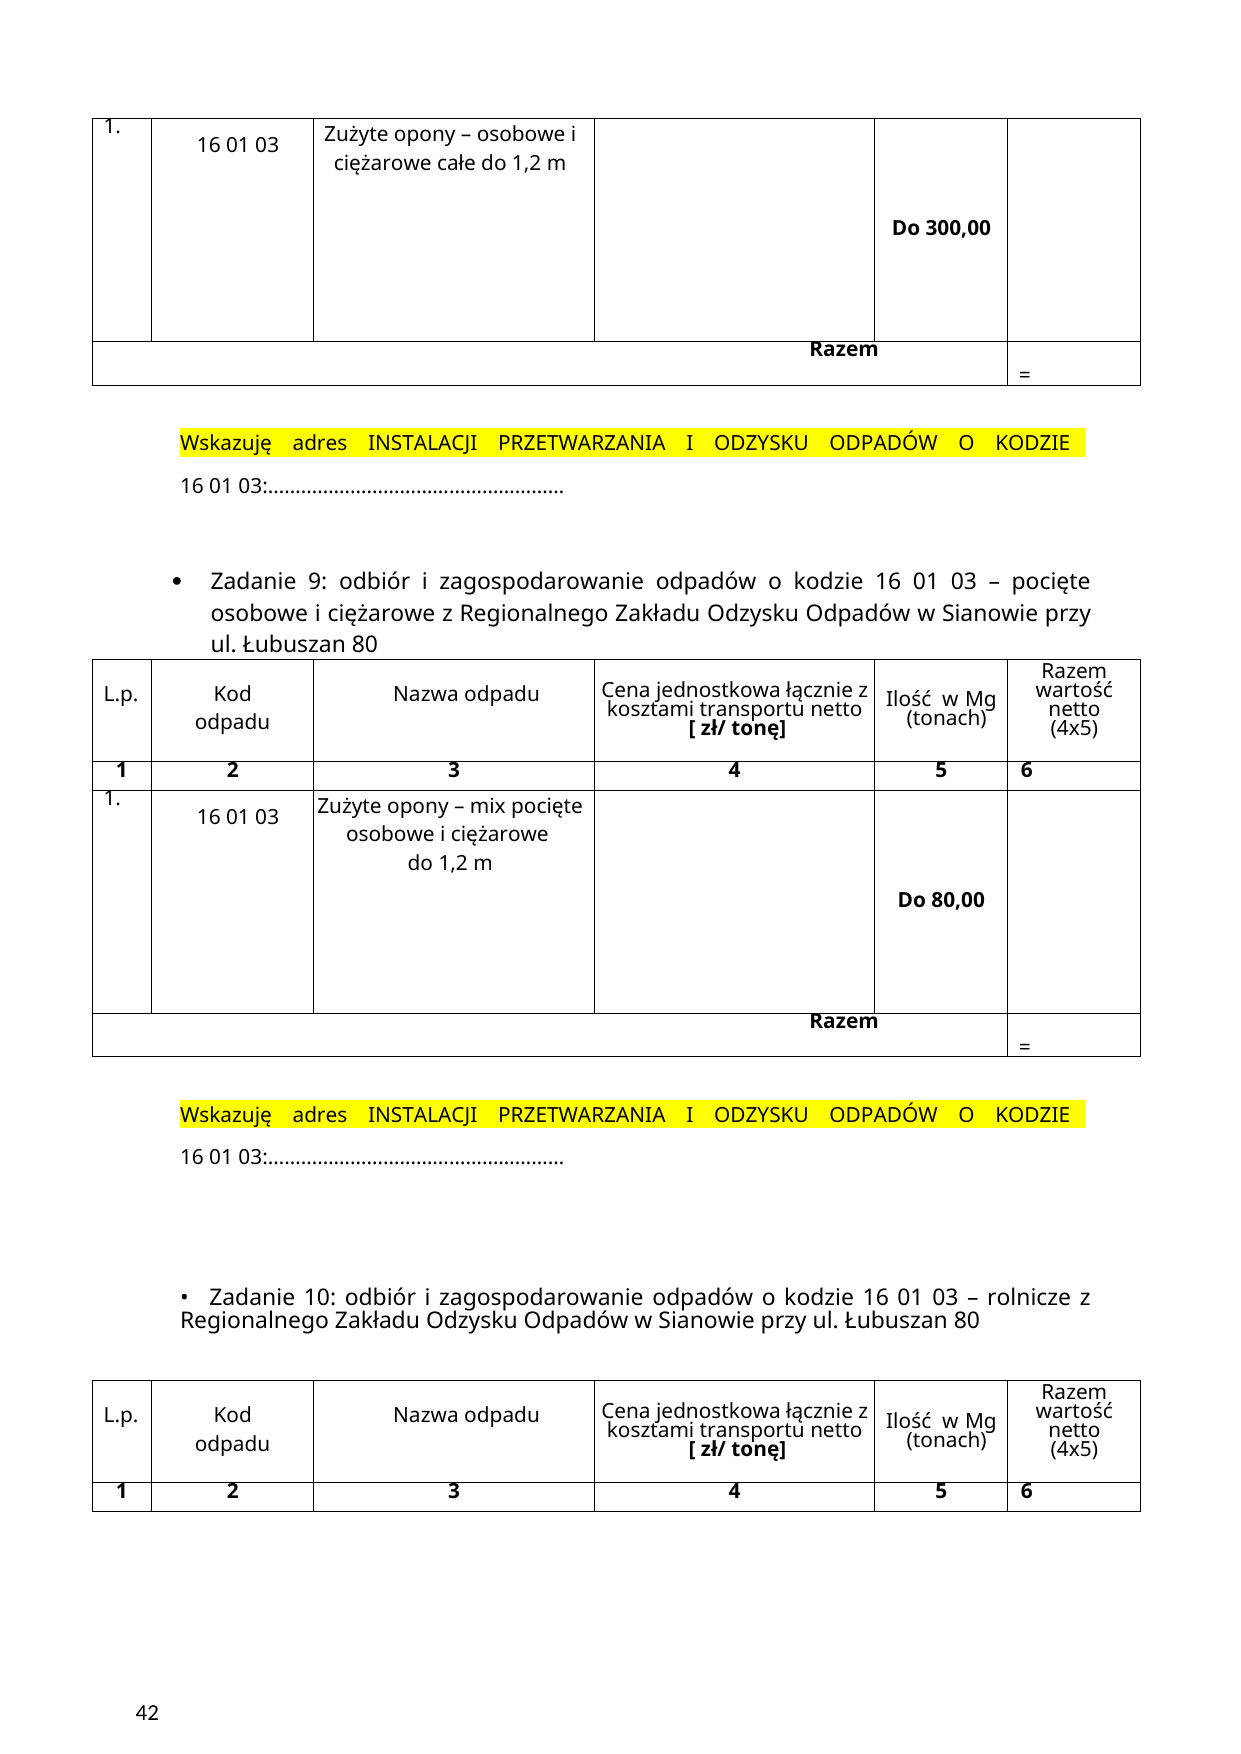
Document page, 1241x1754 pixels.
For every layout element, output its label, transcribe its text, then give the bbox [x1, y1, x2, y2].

table_cell = ……….......... [1008, 342, 1140, 384]
table_header Cena jednostkowa łącznie z kosztami transportu netto [ zł/ tonę] [595, 1381, 874, 1482]
table_cell 2 [152, 1483, 313, 1511]
table_header Kod odpadu [152, 1381, 313, 1482]
table_header Nazwa odpadu [314, 660, 594, 761]
table_cell 1 [93, 1483, 151, 1511]
table_cell 16 01 03 [152, 119, 313, 341]
table_header Razem wartość netto (4x5) [1008, 1381, 1140, 1482]
table_cell 1 [93, 762, 151, 790]
table_cell 5 [875, 762, 1007, 790]
table_cell 3 [314, 1483, 594, 1511]
table_cell 2 [152, 762, 313, 790]
table_cell Do 300,00 [875, 119, 1007, 341]
table_cell Razem [93, 342, 1007, 384]
table_cell 5 [875, 1483, 1007, 1511]
table_header Razem wartość netto (4x5) [1008, 660, 1140, 761]
table_cell 1. [93, 119, 151, 341]
table_cell Zużyte opony – osobowe i ciężarowe całe do 1,2 m [314, 119, 594, 341]
table_cell 3 [314, 762, 594, 790]
table_cell 4 [595, 1483, 874, 1511]
table_cell [595, 791, 874, 1012]
table_cell 6 [1008, 1483, 1140, 1511]
table_cell [1008, 119, 1140, 341]
table_header L.p. [93, 660, 151, 761]
table_cell 4 [595, 762, 874, 790]
table_header Ilość w Mg (tonach) [875, 660, 1007, 761]
table_header Ilość w Mg (tonach) [875, 1381, 1007, 1482]
table_cell Zużyte opony – mix pocięte osobowe i ciężarowe do 1,2 m [314, 791, 594, 1012]
table_cell 6 [1008, 762, 1140, 790]
table_header Cena jednostkowa łącznie z kosztami transportu netto [ zł/ tonę] [595, 660, 874, 761]
table_header L.p. [93, 1381, 151, 1482]
table_header Kod odpadu [152, 660, 313, 761]
text Wskazuję adres INSTALACJI PRZETWARZANIA I ODZYSKU ODPADÓW O KODZIE 16 01 03:……………………………………………… [180, 428, 1092, 499]
table_cell [1008, 791, 1140, 1012]
table_cell 1. [93, 791, 151, 1012]
text • Zadanie 10: odbiór i zagospodarowanie odpadów o kodzie 16 01 03 – rolnicze z Regionalnego Zakładu Odzysku Odpadów w Sianowie przy ul. Łubuszan 80 [180, 1287, 1092, 1333]
table_cell Razem [93, 1014, 1007, 1056]
table_cell [595, 119, 874, 341]
table_cell Do 80,00 [875, 791, 1007, 1012]
table_cell 16 01 03 [152, 791, 313, 1012]
text Wskazuję adres INSTALACJI PRZETWARZANIA I ODZYSKU ODPADÓW O KODZIE 16 01 03:……………………………………………… [180, 1100, 1092, 1171]
list Zadanie 9: odbiór i zagospodarowanie odpadów o kodzie 16 01 03 – pocięte osobowe i ciężarowe z Regionalnego Zakładu Odzysku Odpadów w Sianowie przy ul. Łubuszan 80 [173, 565, 1092, 659]
table_header Nazwa odpadu [314, 1381, 594, 1482]
table_cell = ……….......... [1008, 1014, 1140, 1056]
